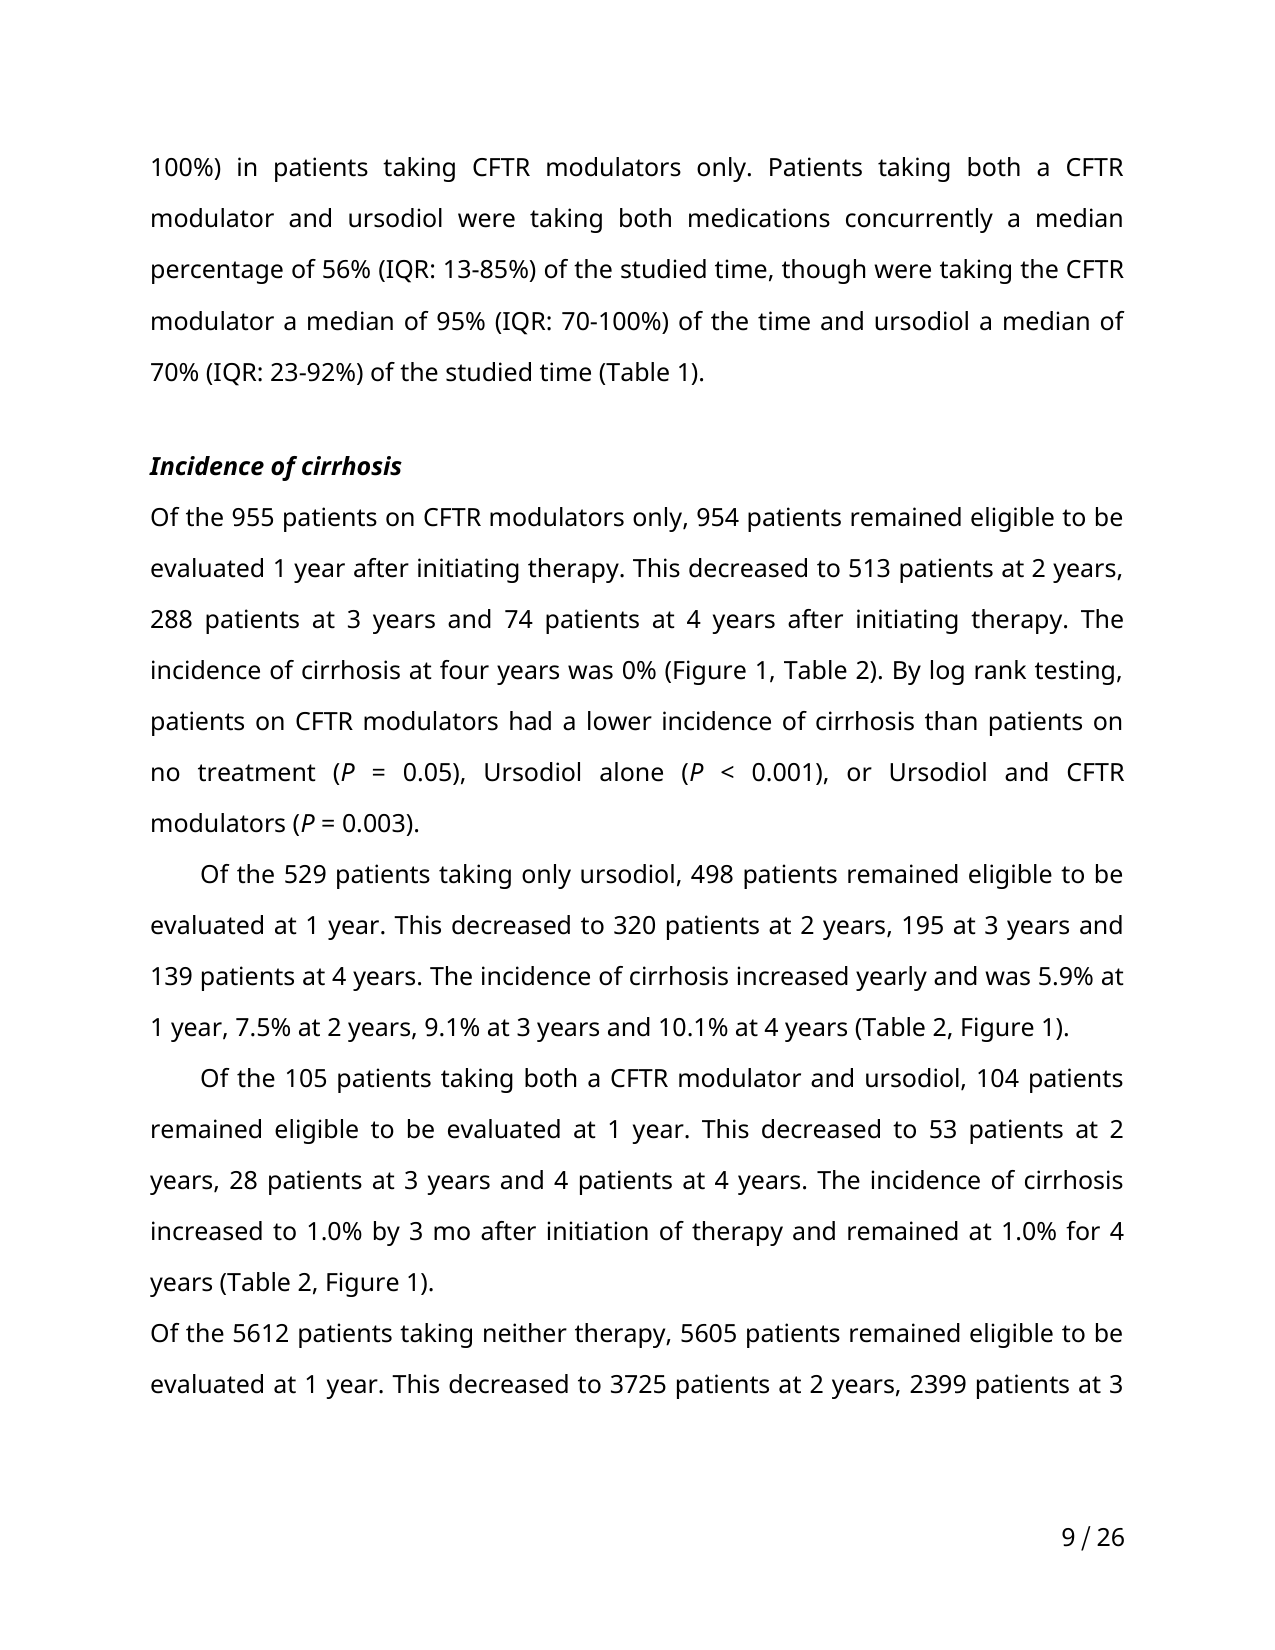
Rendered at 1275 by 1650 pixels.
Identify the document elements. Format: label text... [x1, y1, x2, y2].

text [150, 1316, 1125, 1401]
text Of the 955 patients on CFTR modulators only, 954 patients remained eligible to be evaluated 1 year after initiating therapy. This decreased to 513 patients at 2 years, 288 patients at 3 years and 74 patients at 4 years after initiating therapy. The incidence of cirrhosis at four years was 0% (Figure 1, Table 2). By log rank testing, patients on CFTR modulators had a lower incidence of cirrhosis than patients on no treatment (P = 0.05), Ursodiol alone (P < 0.001), or Ursodiol and CFTR modulators (P = 0.003). [150, 499, 1125, 840]
text Of the 529 patients taking only ursodiol, 498 patients remained eligible to be evaluated at 1 year. This decreased to 320 patients at 2 years, 195 at 3 years and 139 patients at 4 years. The incidence of cirrhosis increased yearly and was 5.9% at 1 year, 7.5% at 2 years, 9.1% at 3 years and 10.1% at 4 years (Table 2, Figure 1). [150, 857, 1125, 1044]
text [150, 150, 1125, 388]
text Incidence of cirrhosis [150, 448, 1125, 482]
text Of the 105 patients taking both a CFTR modulator and ursodiol, 104 patients remained eligible to be evaluated at 1 year. This decreased to 53 patients at 2 years, 28 patients at 3 years and 4 patients at 4 years. The incidence of cirrhosis increased to 1.0% by 3 mo after initiation of therapy and remained at 1.0% for 4 years (Table 2, Figure 1). [150, 1061, 1125, 1299]
